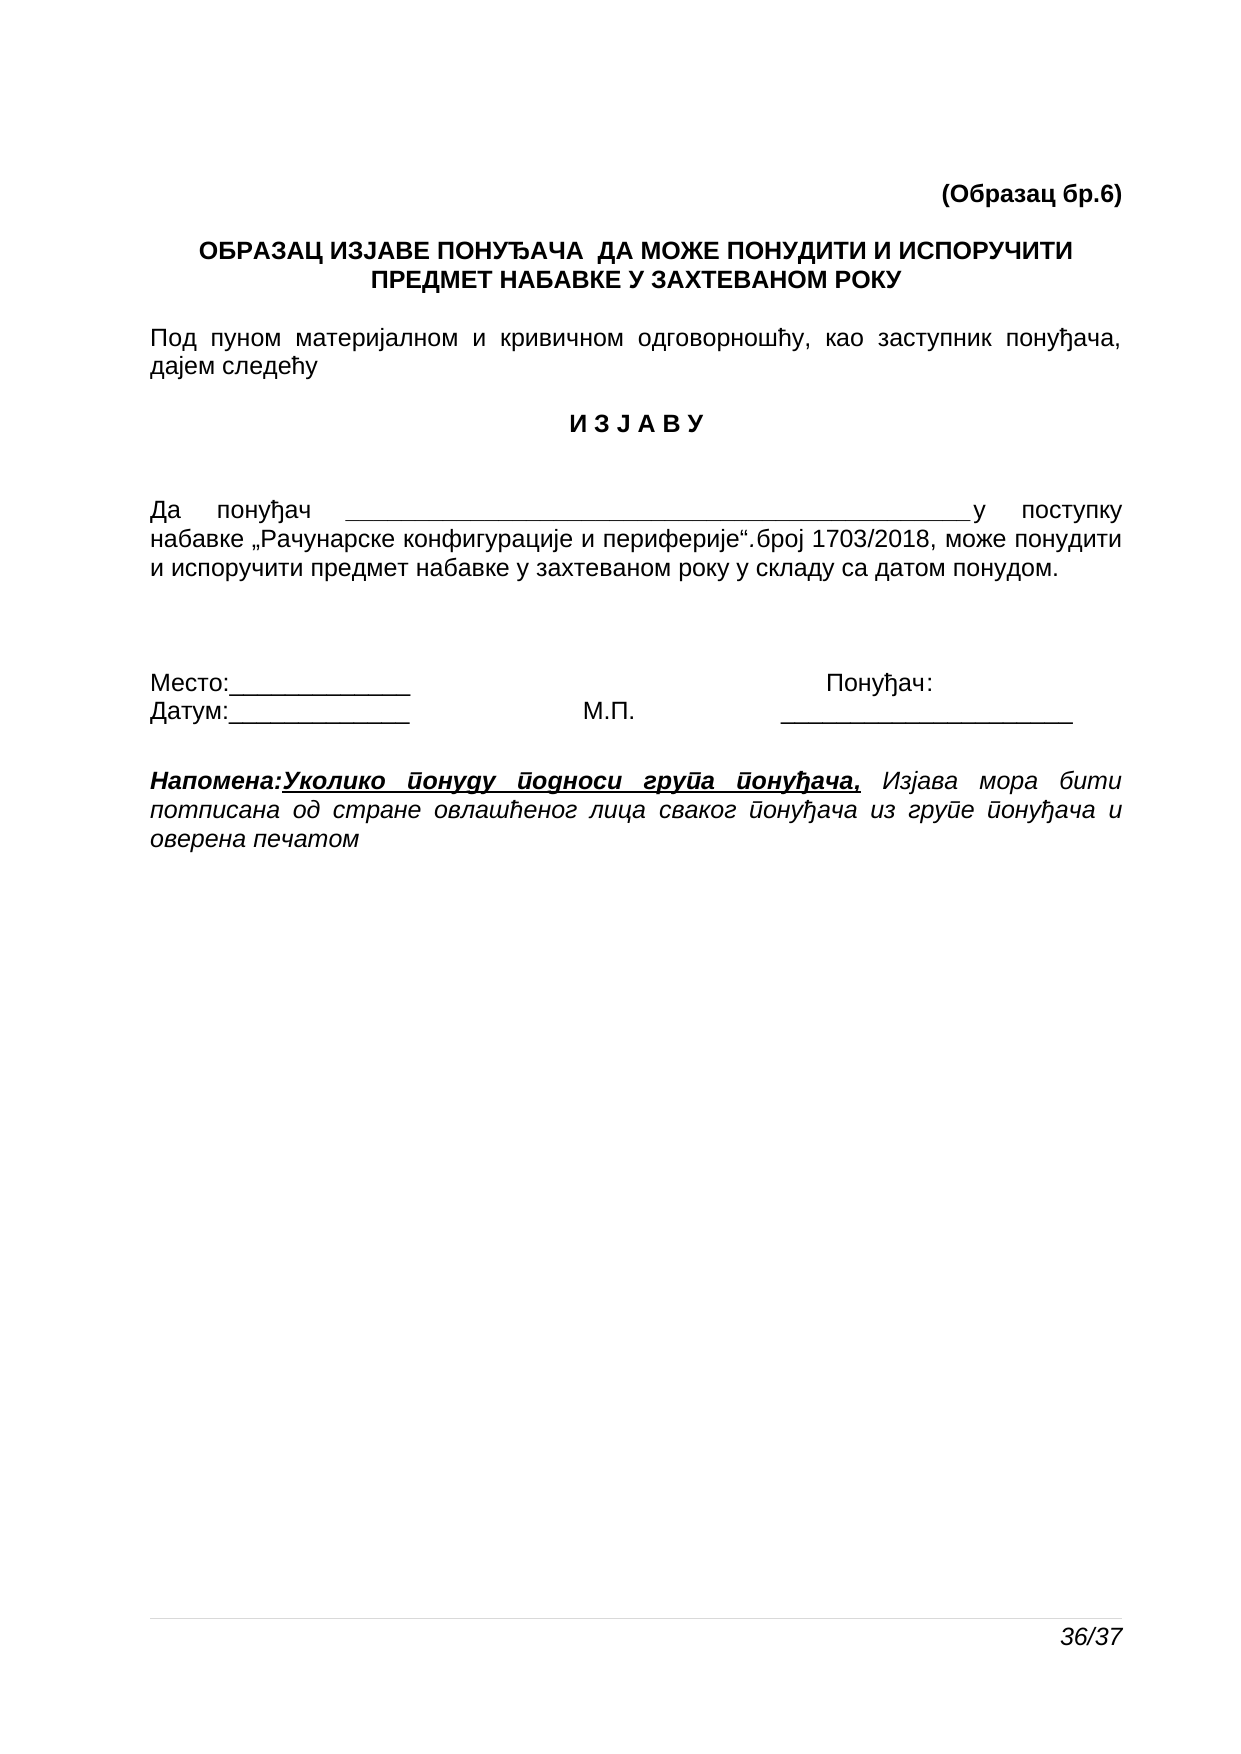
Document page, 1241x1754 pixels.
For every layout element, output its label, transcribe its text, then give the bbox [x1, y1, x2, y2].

text И З Ј А В У [150, 409, 1122, 437]
text Датум:_____________ М.П. _____________________ [150, 696, 1122, 725]
text Место:_____________ Понуђач: [150, 667, 1122, 696]
text (Образац бр.6) [150, 179, 1122, 207]
text Напомена:Уколико понуду подноси група понуђача, Изјава мора бити потписана од стране овлашћеног лица сваког понуђача из групе понуђача и оверена печатом [150, 766, 1122, 852]
text Под пуном материјалном и кривичном одговорношћу, као заступник понуђача, дајем следећу [150, 322, 1122, 380]
text Да понуђач _____________________________________________у поступку набавке „Рачунарске конфигурације и периферије“.број 1703/2018, може понудити и испоручити предмет набавке у захтеваном року у складу са датом понудом. [150, 495, 1122, 581]
text ОБРАЗАЦ ИЗЈАВЕ ПОНУЂАЧА ДА МОЖЕ ПОНУДИТИ И ИСПОРУЧИТИ ПРЕДМЕТ НАБАВКЕ У ЗАХТЕВАНОМ РОКУ [150, 236, 1122, 294]
